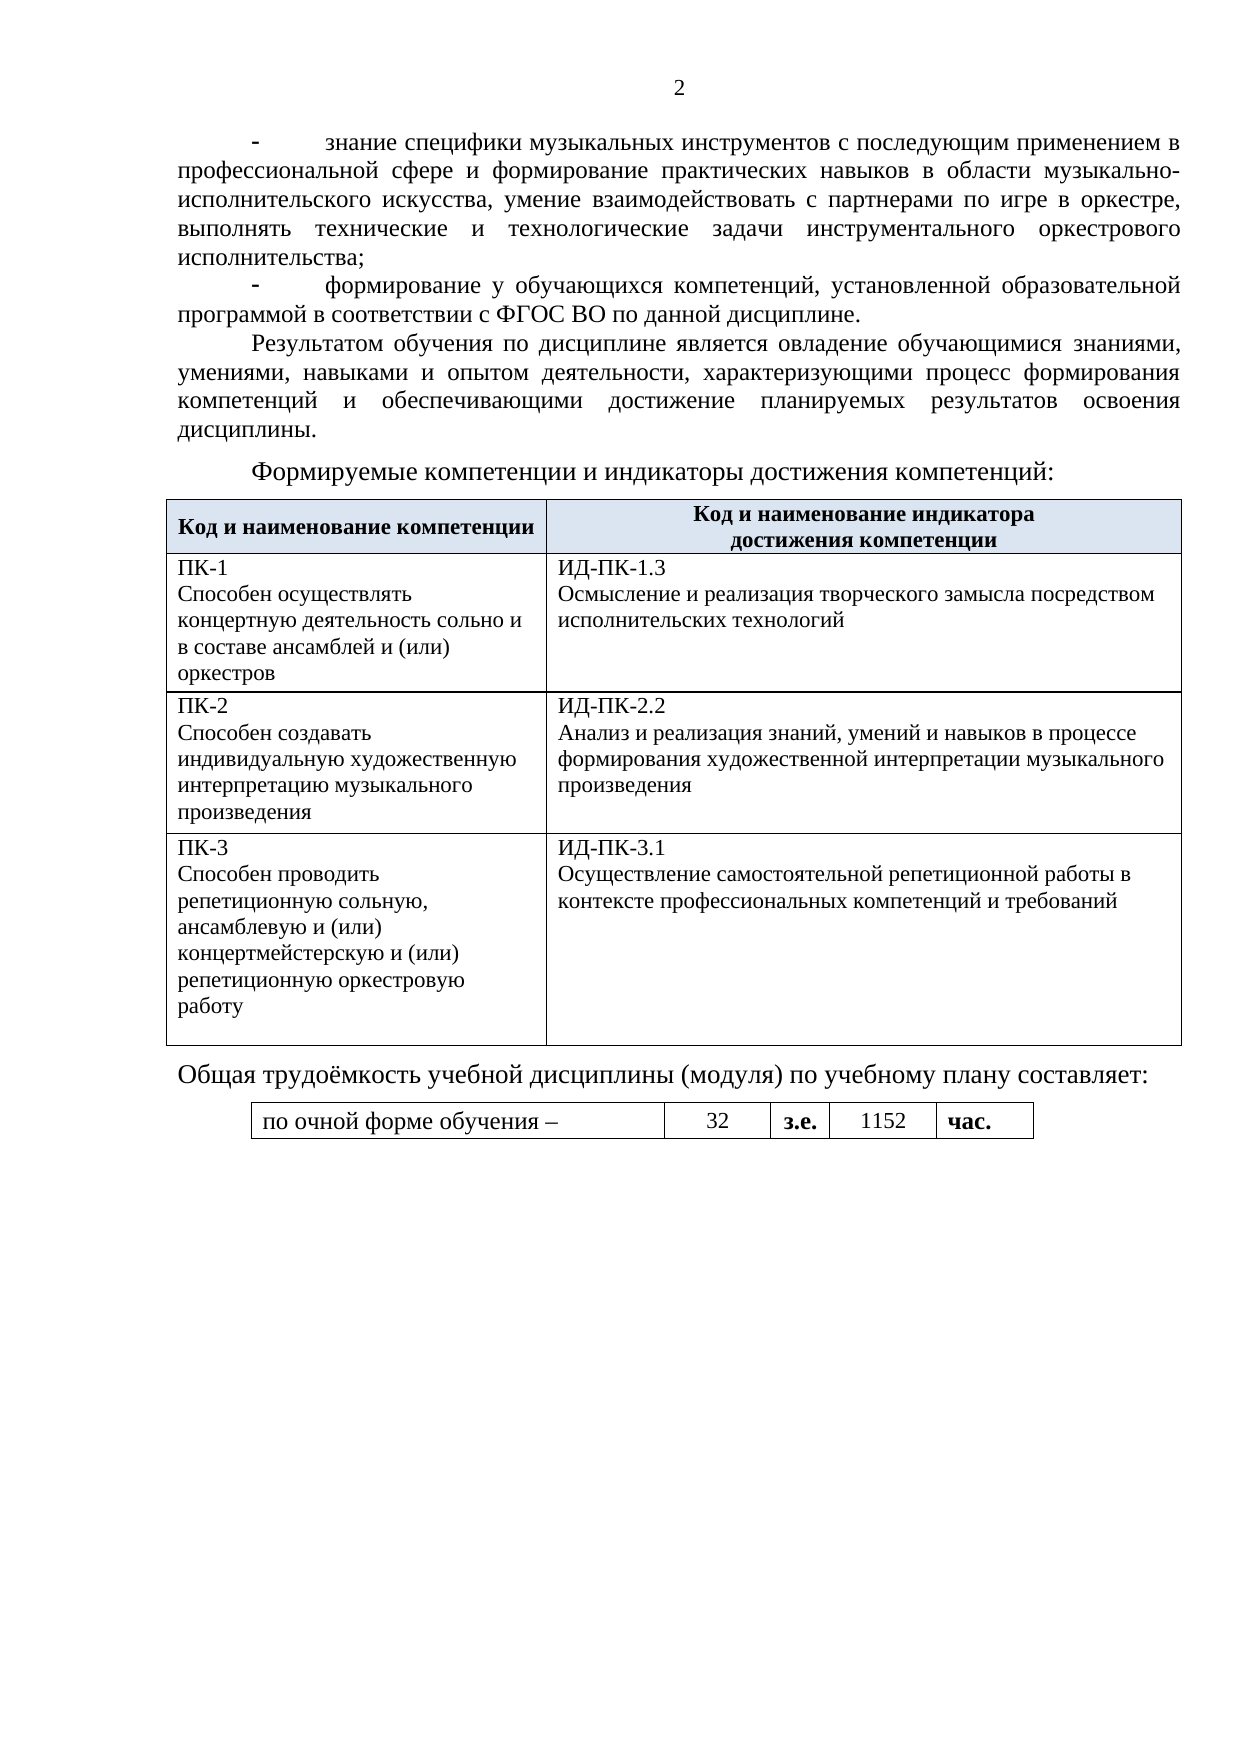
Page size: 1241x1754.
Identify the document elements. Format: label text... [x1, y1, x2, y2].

table_header 1152 [830, 1103, 936, 1137]
table_cell ПК-2 Способен создавать индивидуальную художественную интерпретацию музыкального произведения [167, 693, 546, 833]
table_header 32 [665, 1103, 770, 1137]
list Результатом обучения по дисциплине является овладение обучающимися знаниями, умениями, навыками и опытом деятельности, характеризующими процесс формирования компетенций и обеспечивающими достижение планируемых результатов освоения дисциплины. [177, 328, 1181, 443]
subtitle Общая трудоёмкость учебной дисциплины (модуля) по учебному плану составляет: [177, 1058, 1181, 1089]
table_cell ПК-3 Способен проводить репетиционную сольную, ансамблевую и (или) концертмейстерскую и (или) репетиционную оркестровую работу [167, 834, 546, 1045]
table_header час. [937, 1103, 1033, 1137]
subtitle Формируемые компетенции и индикаторы достижения компетенций: [251, 455, 1181, 486]
table_header Код и наименование индикатора достижения компетенции [547, 500, 1181, 553]
table_cell ИД-ПК-2.2 Анализ и реализация знаний, умений и навыков в процессе формирования художественной интерпретации музыкального произведения [547, 693, 1181, 833]
table_cell ИД-ПК-3.1 Осуществление самостоятельной репетиционной работы в контексте профессиональных компетенций и требований [547, 834, 1181, 1045]
table_header по очной форме обучения – [252, 1103, 664, 1137]
table_header з.е. [771, 1103, 829, 1137]
table_header Код и наименование компетенции [167, 500, 546, 553]
table_cell ПК-1 Способен осуществлять концертную деятельность сольно и в составе ансамблей и (или) оркестров [167, 554, 546, 691]
list знание специфики музыкальных инструментов с последующим применением в профессиональной сфере и формирование практических навыков в области музыкально-исполнительского искусства, умение взаимодействовать с партнерами по игре в оркестре, выполнять технические и технологические задачи инструментального оркестрового исполнительства; [177, 127, 1181, 270]
list формирование у обучающихся компетенций, установленной образовательной программой в соответствии с ФГОС ВО по данной дисциплине. [177, 270, 1181, 328]
table_cell ИД-ПК-1.3 Осмысление и реализация творческого замысла посредством исполнительских технологий [547, 554, 1181, 691]
